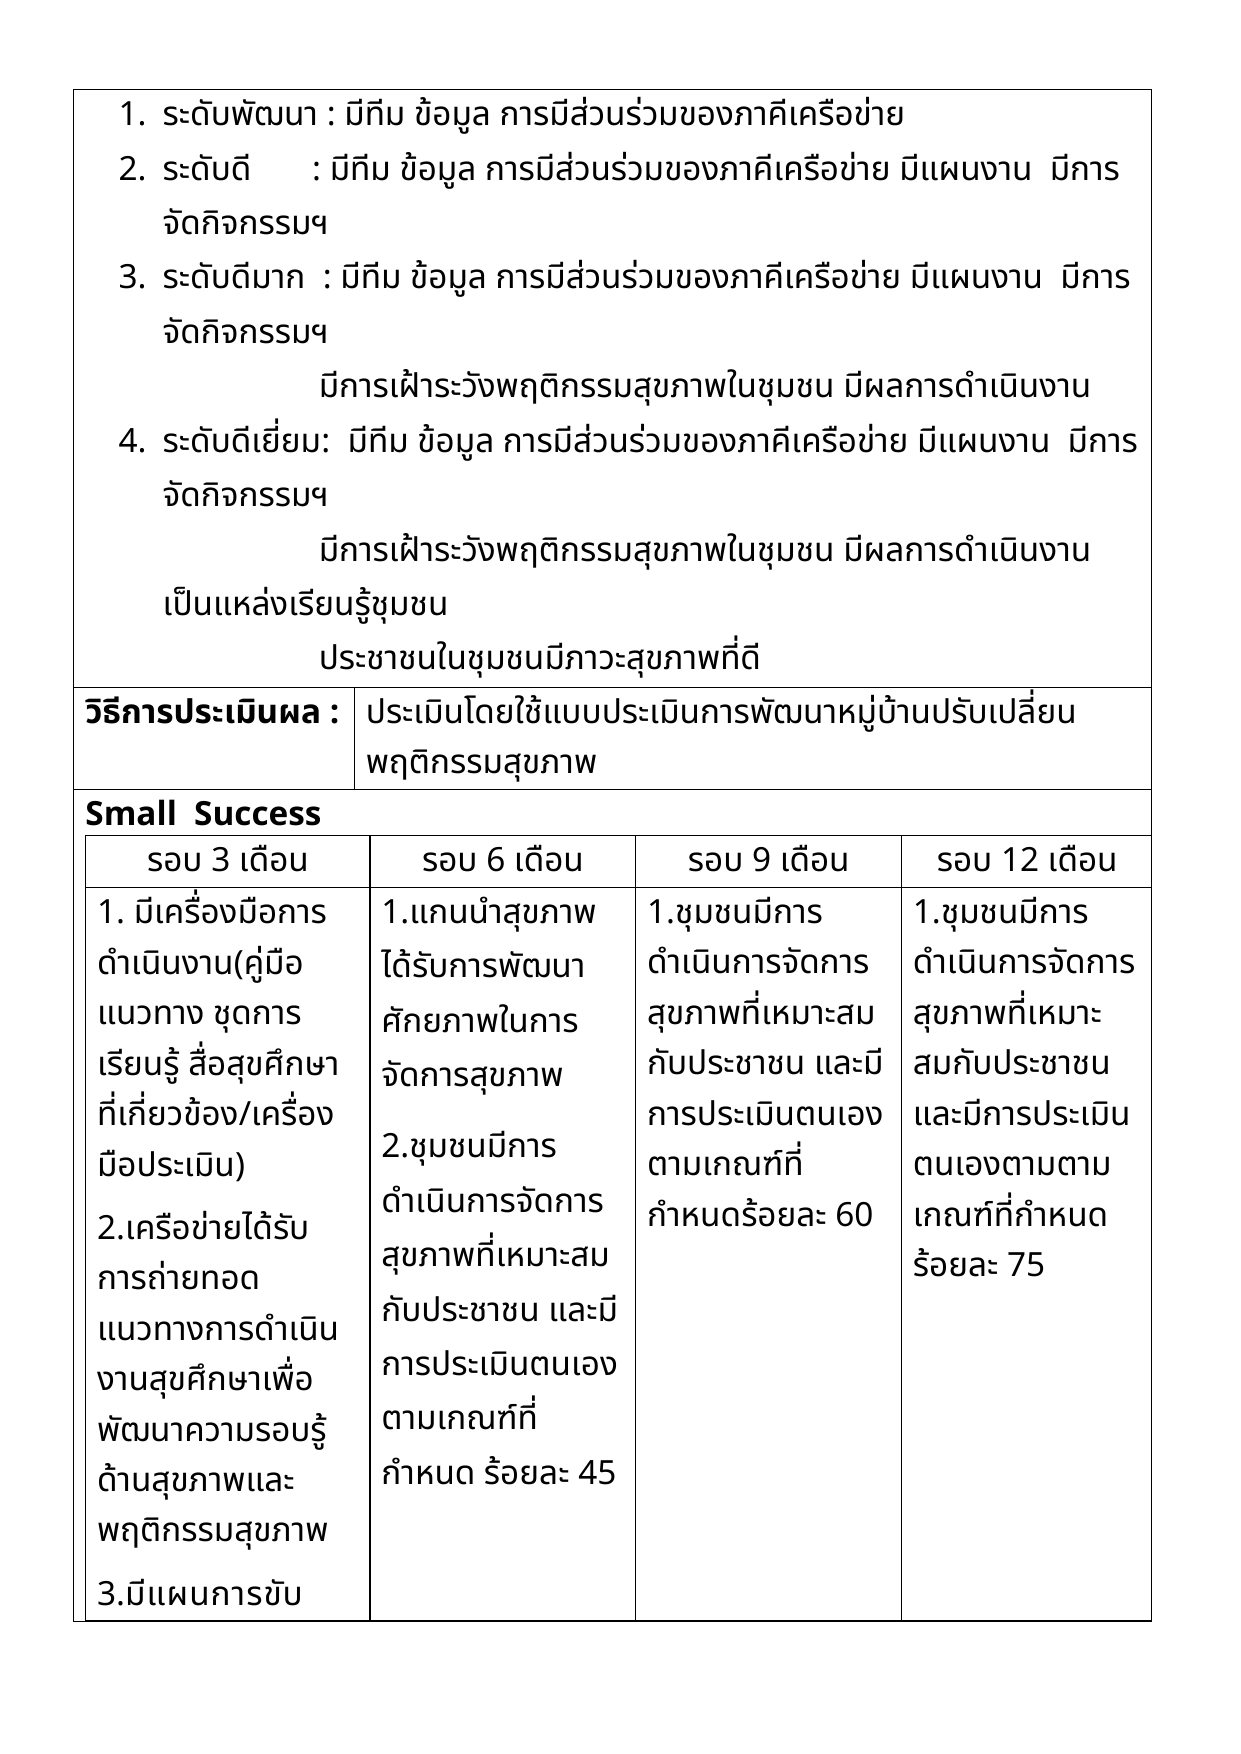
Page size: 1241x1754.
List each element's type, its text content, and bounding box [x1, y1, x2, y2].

table_cell วิธีการประเมินผล : [74, 688, 354, 789]
table_cell Small Success [74, 790, 1151, 1621]
table_cell ประเมินโดยใช้แบบประเมินการพัฒนาหมู่บ้านปรับเปลี่ยนพฤติกรรมสุขภาพ [355, 688, 1151, 789]
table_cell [74, 90, 1151, 687]
